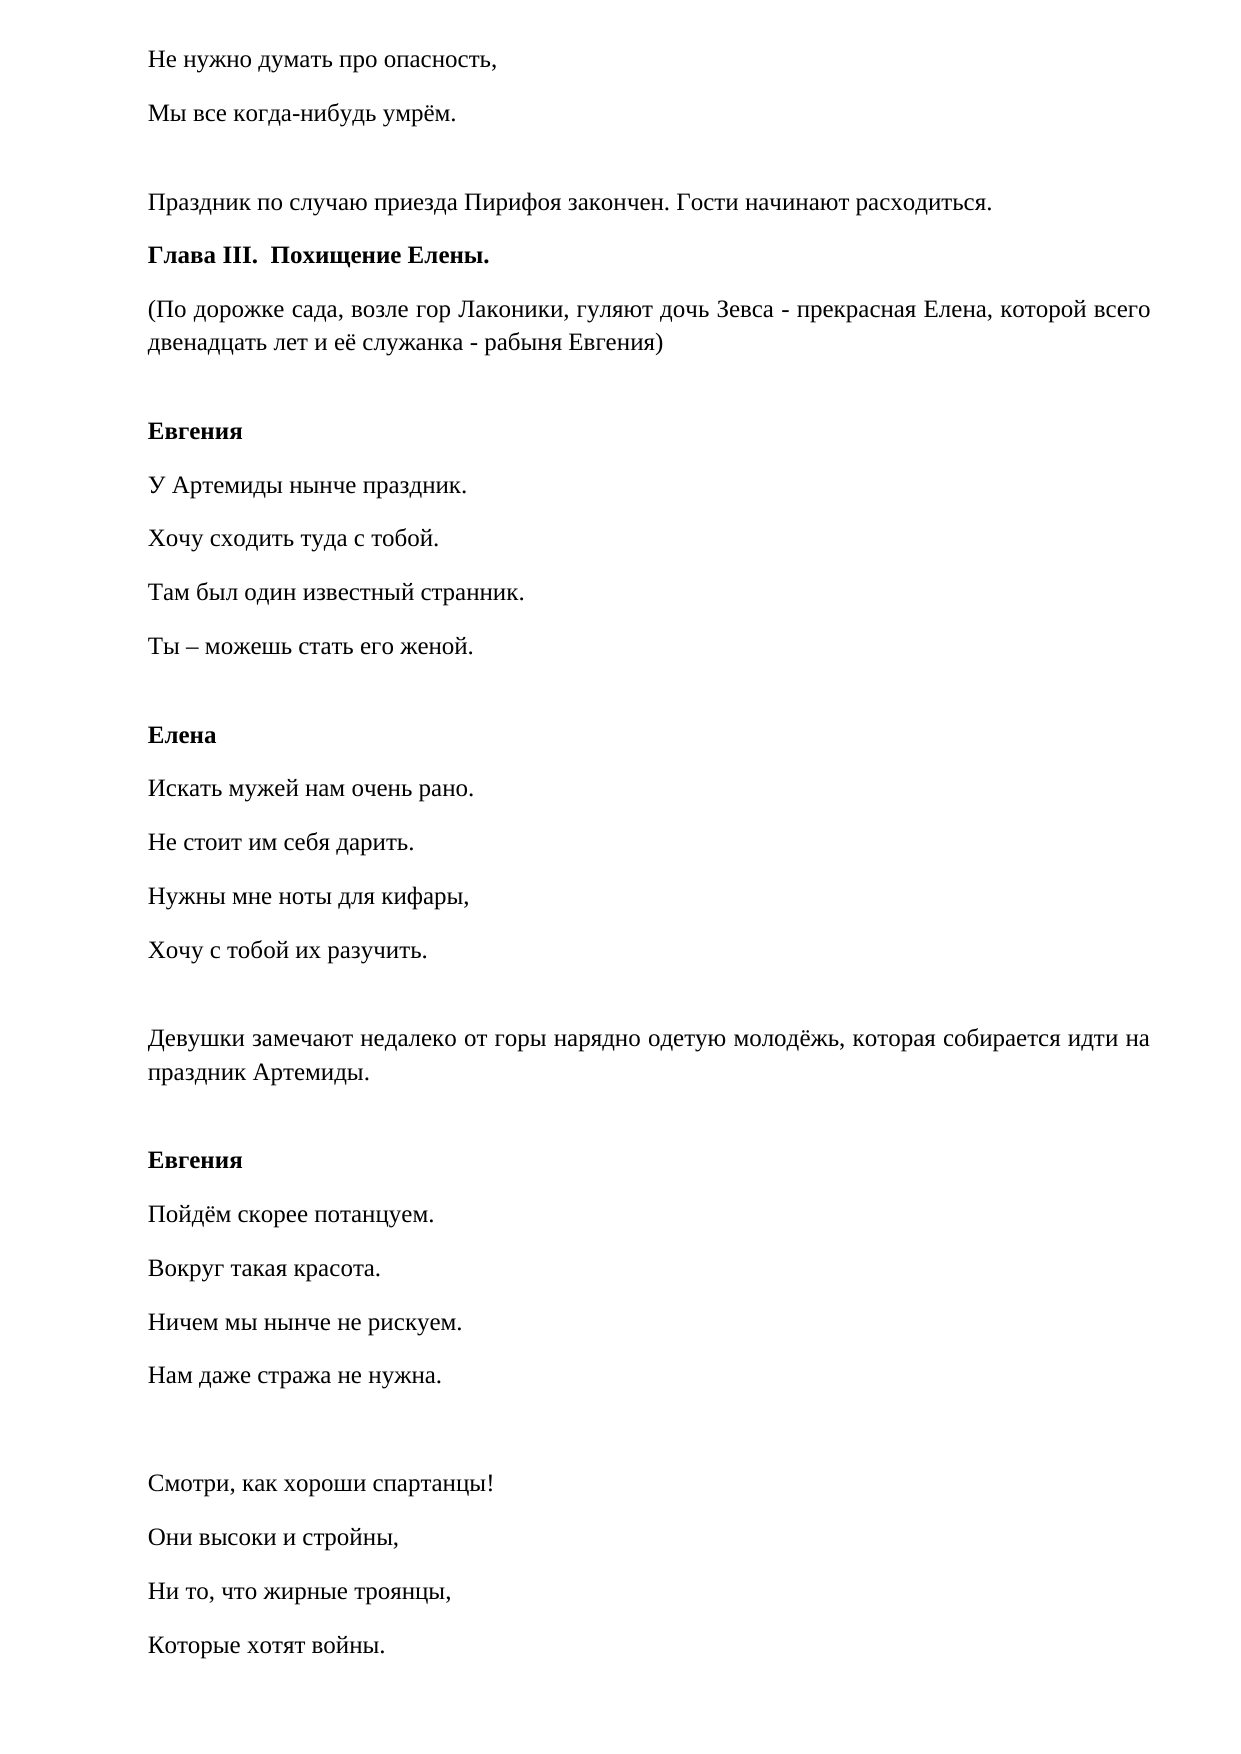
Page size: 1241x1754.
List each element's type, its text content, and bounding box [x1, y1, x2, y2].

text Евгения [148, 416, 1152, 444]
text Праздник по случаю приезда Пирифоя закончен. Гости начинают расходиться. [148, 187, 1152, 215]
text Они высоки и стройны, [148, 1522, 1152, 1551]
text Евгения [148, 1145, 1152, 1174]
text Девушки замечают недалеко от горы нарядно одетую молодёжь, которая собирается идти на праздник Артемиды. [148, 1023, 1152, 1085]
text Ты – можешь стать его женой. [148, 631, 1152, 660]
text Не стоит им себя дарить. [148, 827, 1152, 856]
text Глава III. Похищение Елены. [148, 241, 1152, 269]
text Ничем мы нынче не рискуем. [148, 1307, 1152, 1335]
text Пойдём скорее потанцуем. [148, 1199, 1152, 1228]
text Не нужно думать про опасность, [148, 44, 1152, 73]
text Хочу с тобой их разучить. [148, 935, 1152, 964]
text Искать мужей нам очень рано. [148, 773, 1152, 802]
text Елена [148, 720, 1152, 748]
text У Артемиды нынче праздник. [148, 470, 1152, 498]
text Нам даже стража не нужна. [148, 1360, 1152, 1389]
text Смотри, как хороши спартанцы! [148, 1468, 1152, 1497]
text (По дорожке сада, возле гор Лаконики, гуляют дочь Зевса - прекрасная Елена, которой всего двенадцать лет и её служанка - рабыня Евгения) [148, 294, 1152, 356]
text Ни то, что жирные троянцы, [148, 1576, 1152, 1604]
text Там был один известный странник. [148, 577, 1152, 606]
text Вокруг такая красота. [148, 1253, 1152, 1281]
text Которые хотят войны. [148, 1630, 1152, 1658]
text Мы все когда-нибудь умрём. [148, 98, 1152, 127]
text Нужны мне ноты для кифары, [148, 881, 1152, 910]
text Хочу сходить туда с тобой. [148, 523, 1152, 552]
